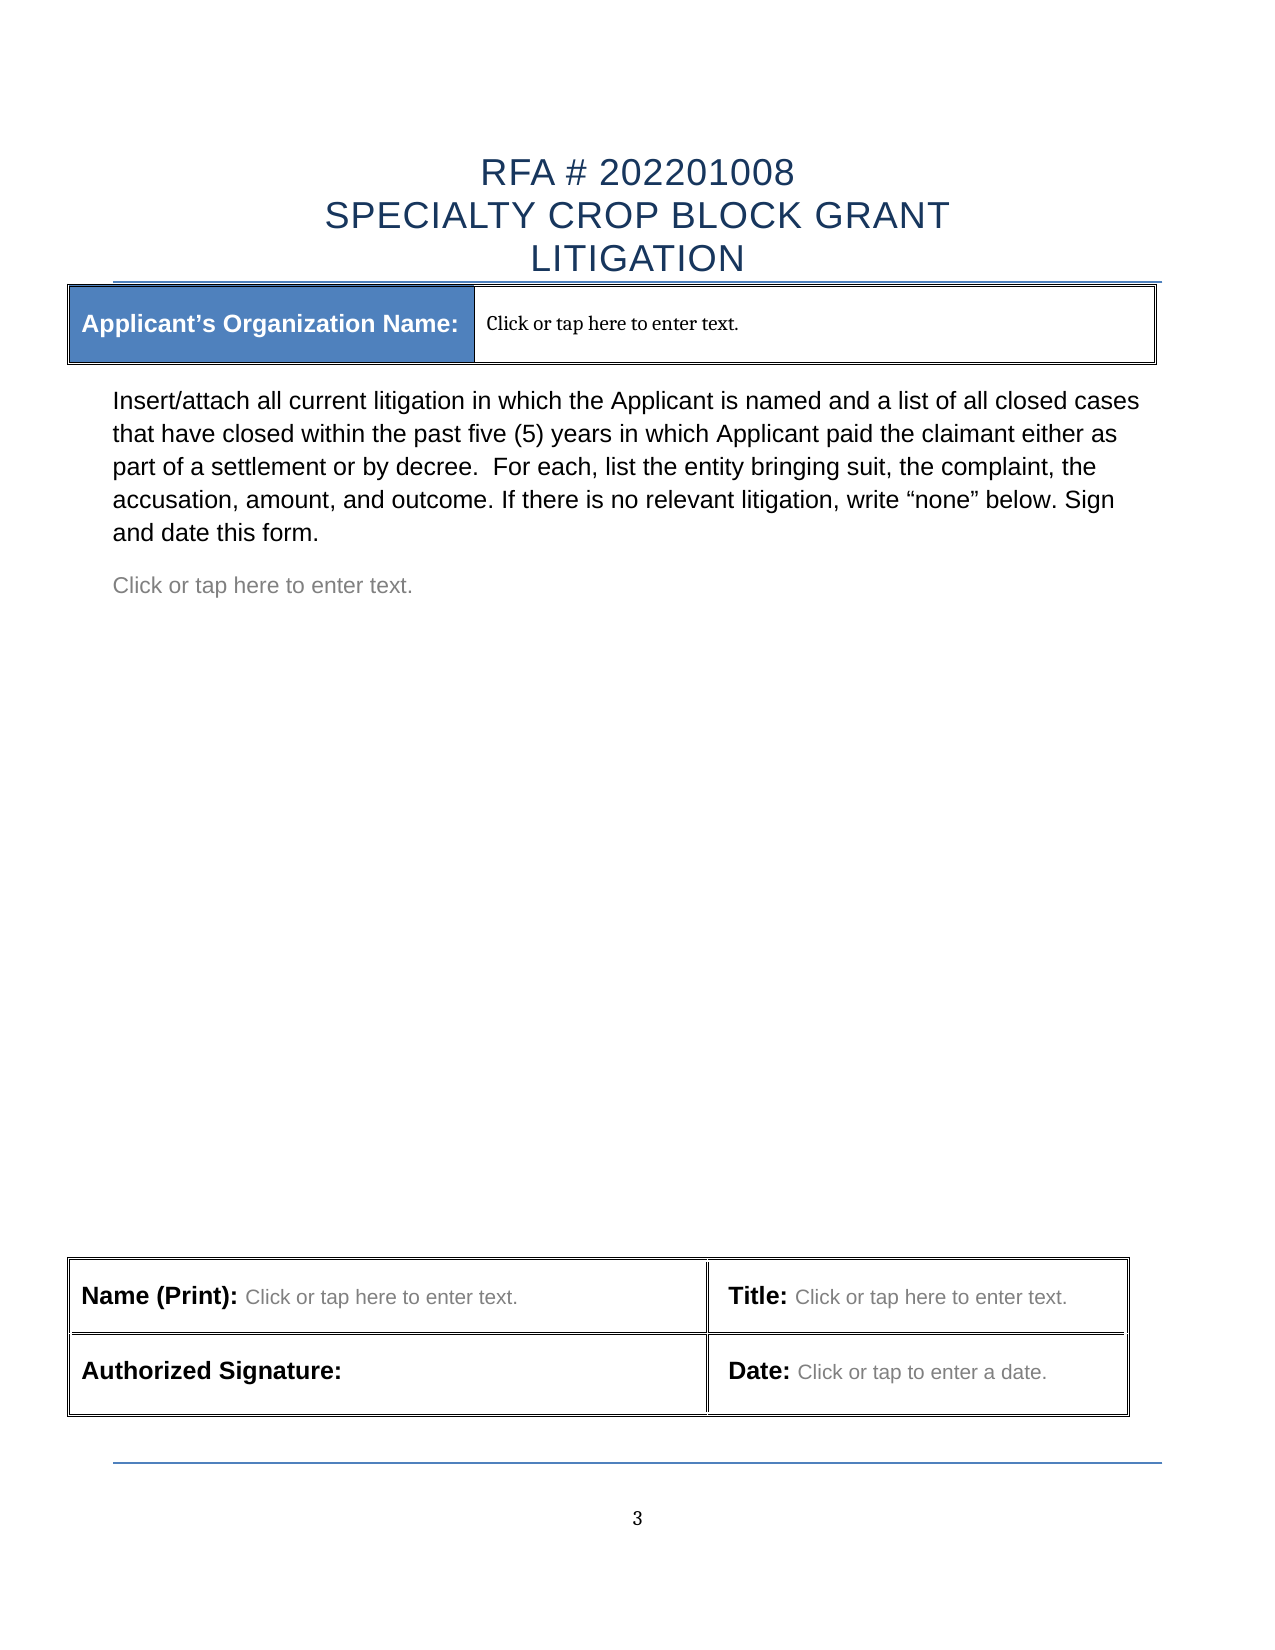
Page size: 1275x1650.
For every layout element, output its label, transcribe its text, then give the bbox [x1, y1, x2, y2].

table_header Title: [707, 1260, 1127, 1332]
title specialty Crop Block Grant [112, 193, 1162, 236]
table_header Name (Print): [70, 1260, 707, 1332]
table_header Applicant’s Organization Name: [70, 287, 474, 362]
text Insert/attach all current litigation in which the Applicant is named and a list of all closed cases that have closed within the past five (5) years in which Applicant paid the claimant either as part of a settlement or by decree. For each, list the entity bringing suit, the complaint, the accusation, amount, and outcome. If there is no relevant litigation, write “none” below. Sign and date this form. [112, 386, 1162, 547]
title Litigation [112, 236, 1162, 283]
title RFA # 202201008 [112, 150, 1162, 193]
table_cell Date: [707, 1332, 1127, 1414]
table_cell Authorized Signature: [70, 1332, 707, 1414]
